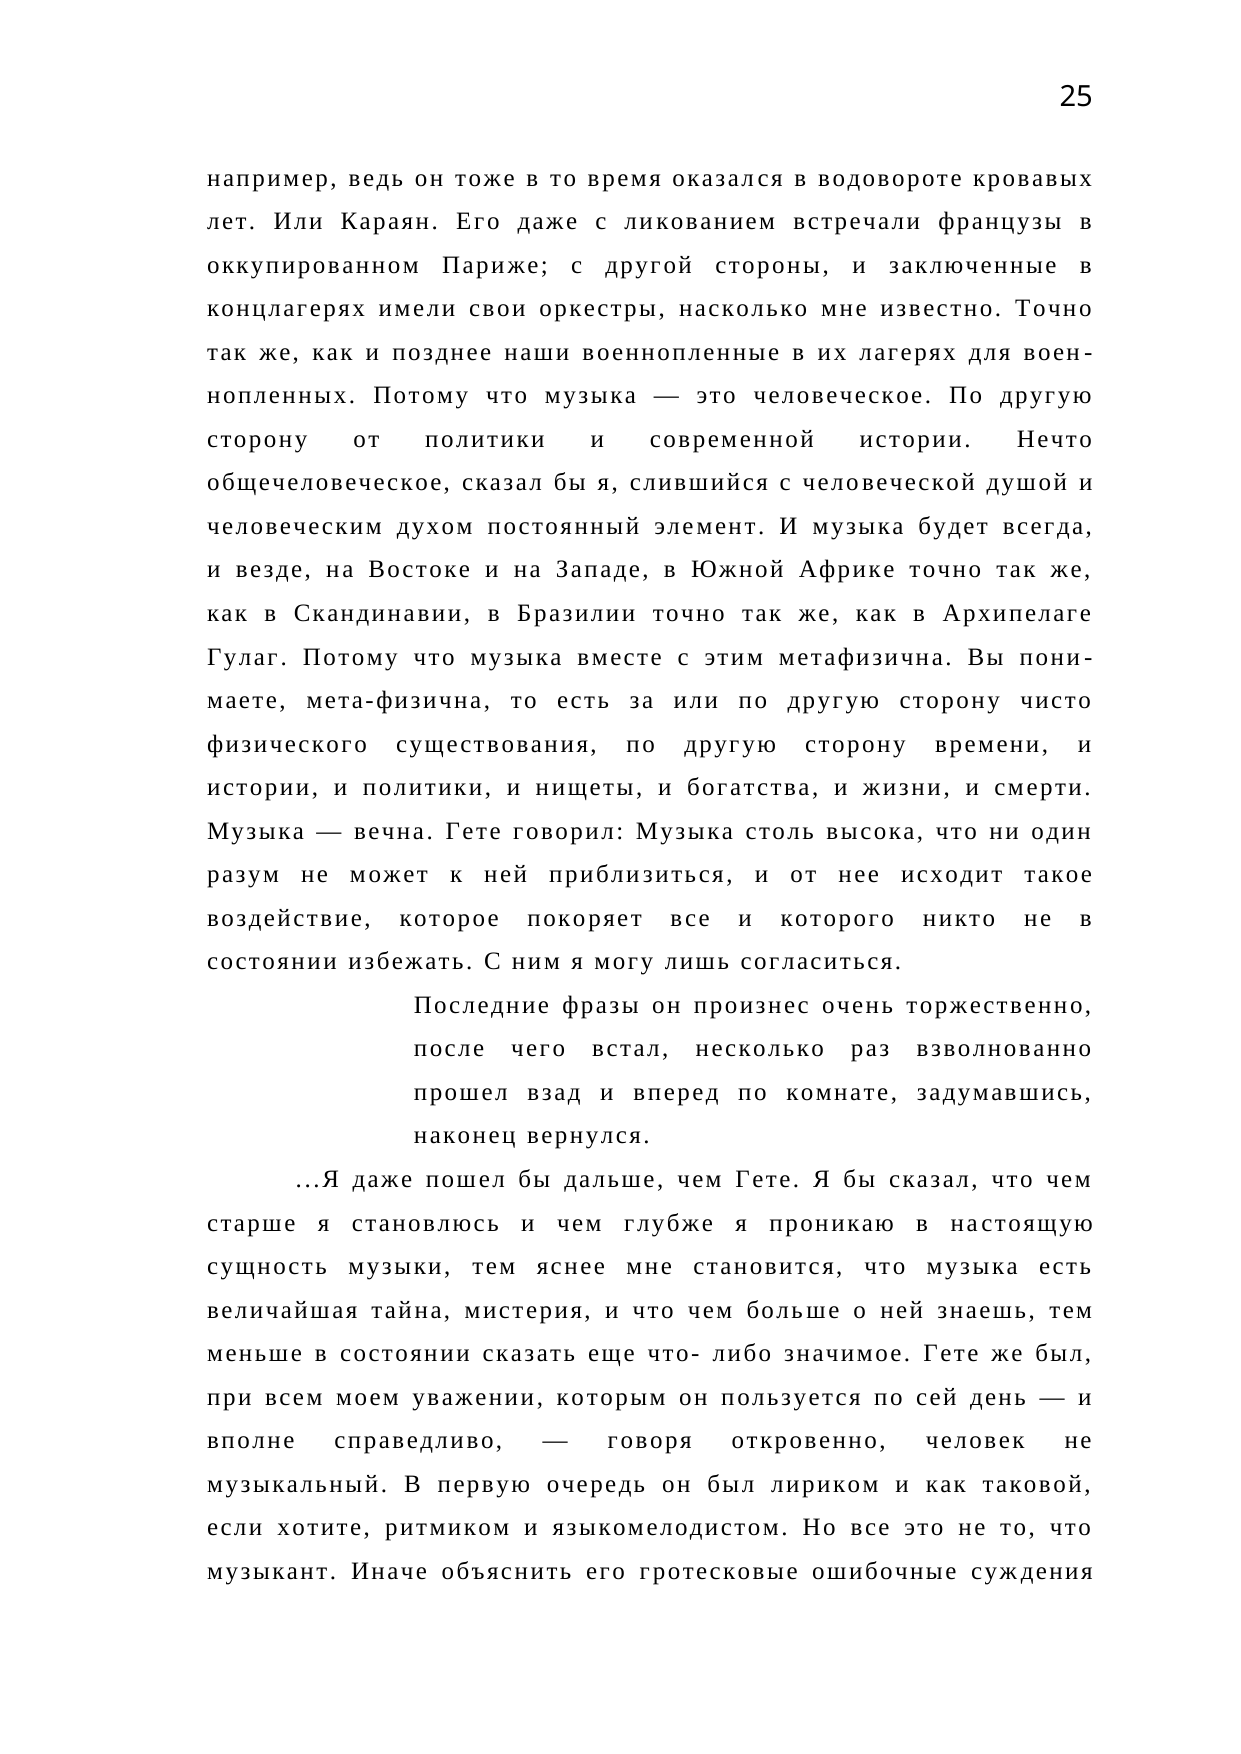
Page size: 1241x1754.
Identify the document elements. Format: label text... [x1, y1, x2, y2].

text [207, 1164, 1092, 1585]
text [207, 162, 1092, 975]
text Последние фразы он произнес очень торжественно, после чего встал, несколько раз взволнованно прошел взад и вперед по комнате, задумавшись, наконец вернулся. [413, 990, 1092, 1149]
